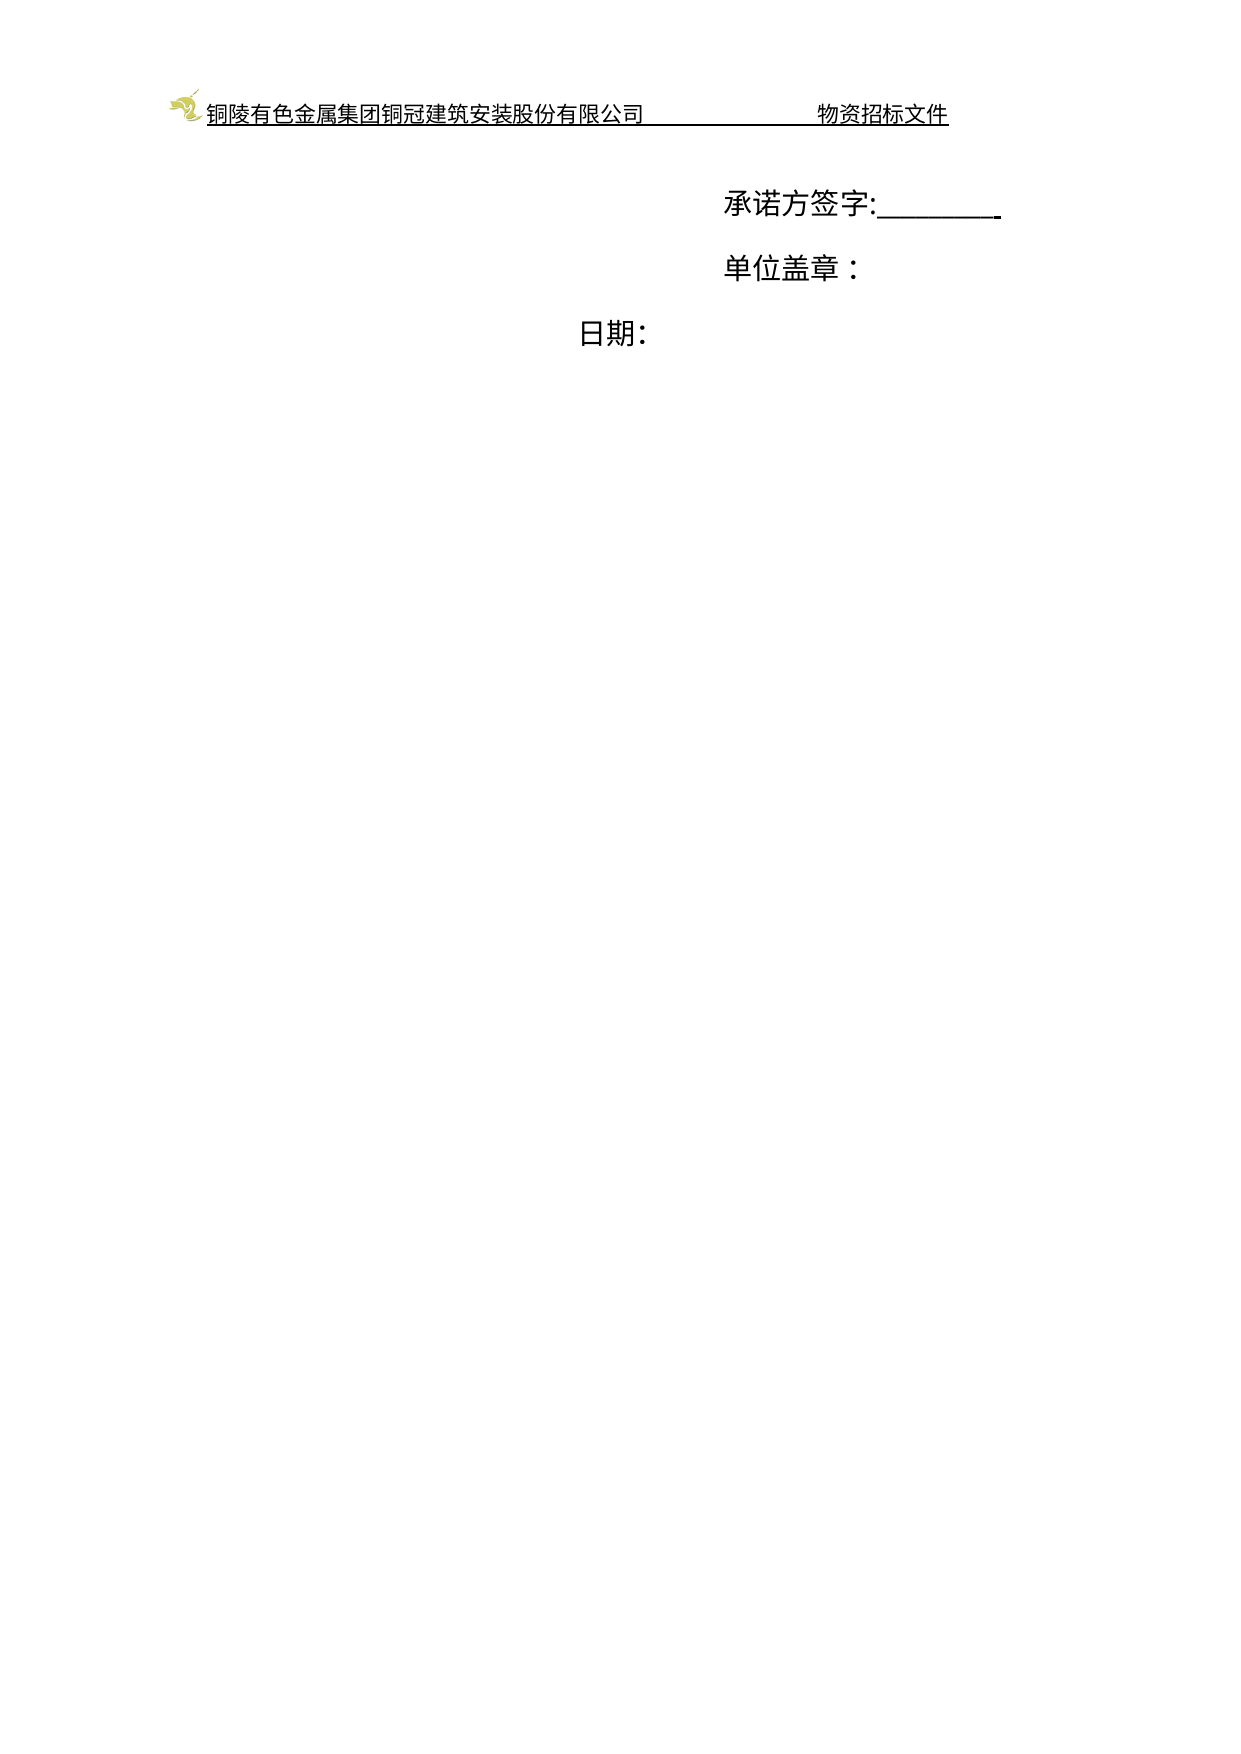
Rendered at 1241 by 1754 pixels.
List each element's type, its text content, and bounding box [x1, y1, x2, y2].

text 单位盖章 ： [169, 234, 1087, 299]
text 承诺方签字:_________ [169, 169, 1087, 234]
picture [168, 88, 207, 123]
text 日期： [169, 299, 1087, 364]
